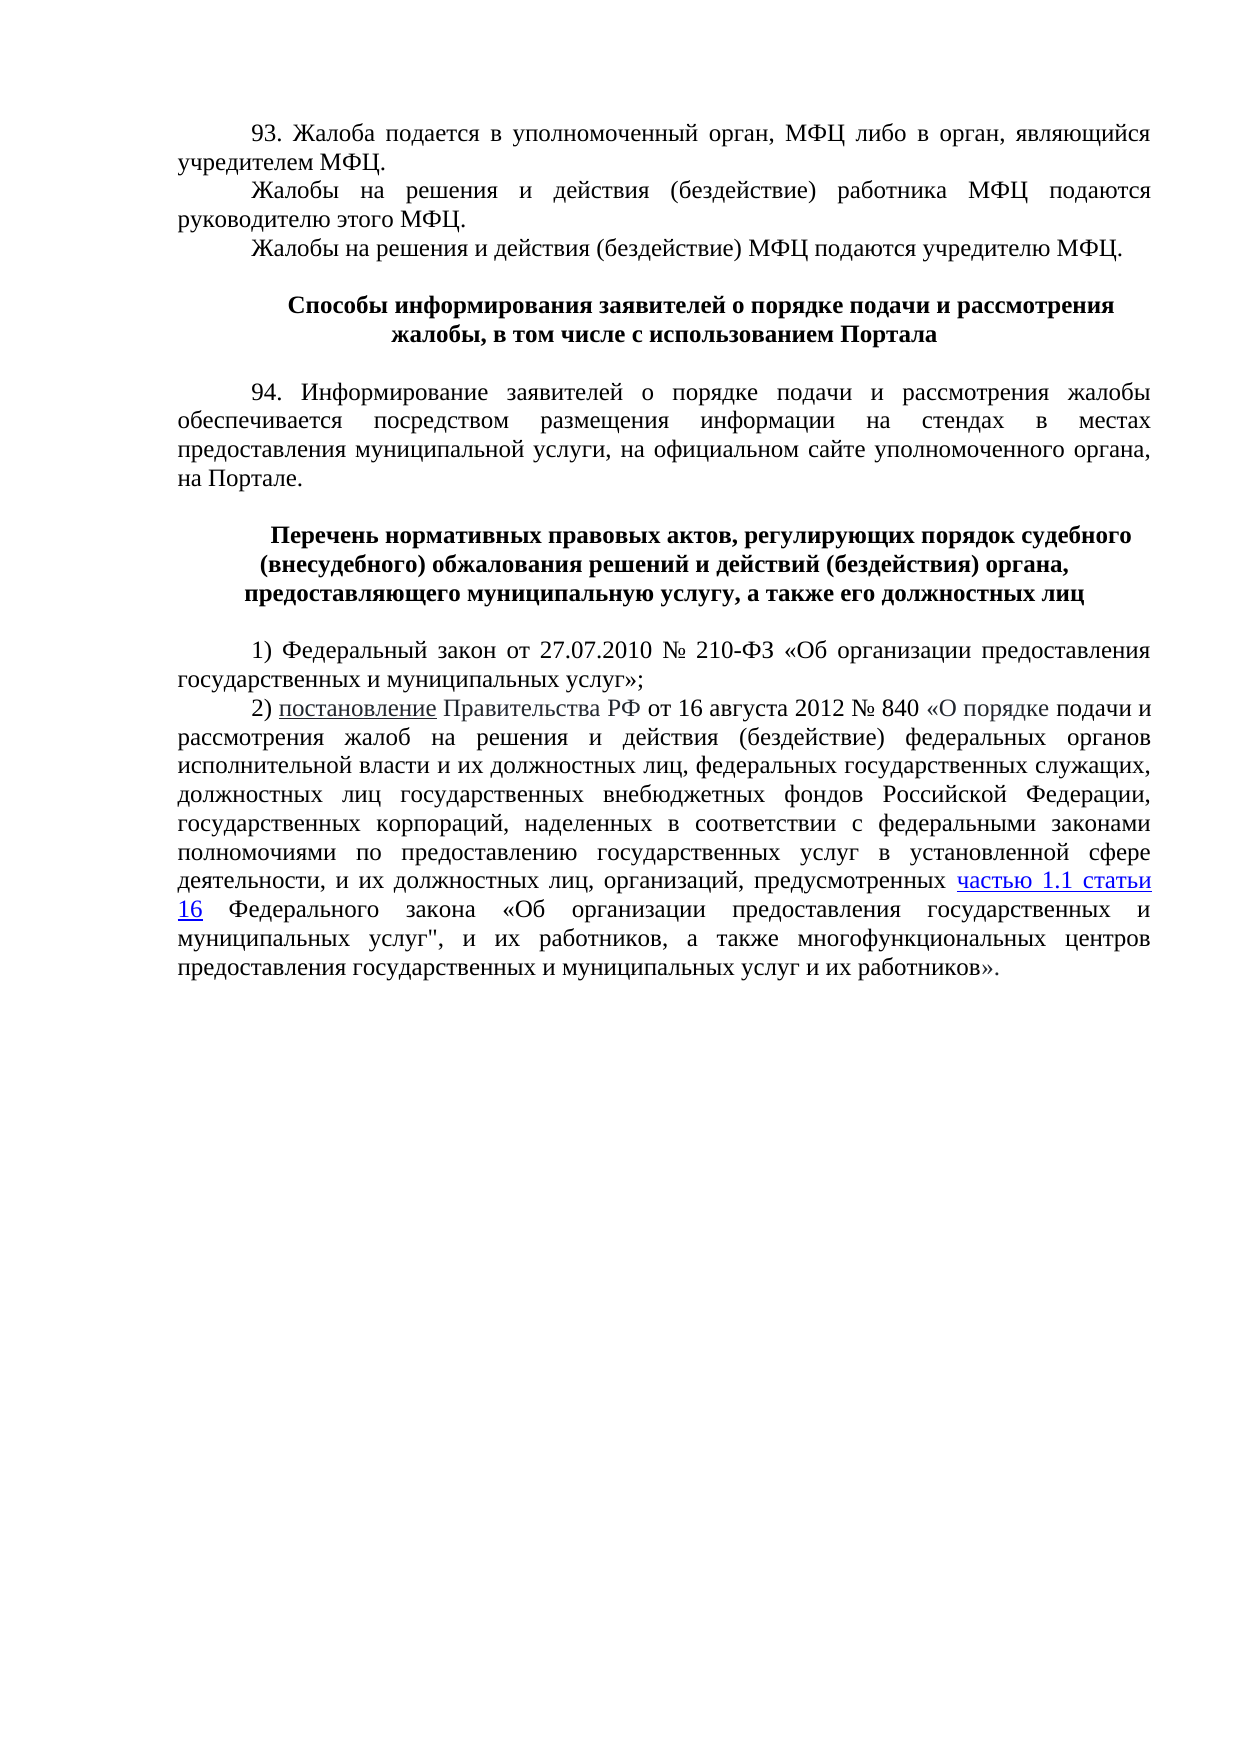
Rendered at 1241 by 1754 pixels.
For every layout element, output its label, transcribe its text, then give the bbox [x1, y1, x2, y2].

text 2) постановление Правительства РФ от 16 августа 2012 № 840 «О порядке подачи и рассмотрения жалоб на решения и действия (бездействие) федеральных органов исполнительной власти и их должностных лиц, федеральных государственных служащих, должностных лиц государственных внебюджетных фондов Российской Федерации, государственных корпораций, наделенных в соответствии с федеральными законами полномочиями по предоставлению государственных услуг в установленной сфере деятельности, и их должностных лиц, организаций, предусмотренных частью 1.1 статьи 16 Федерального закона «Об организации предоставления государственных и муниципальных услуг", и их работников, а также многофункциональных центров предоставления государственных и муниципальных услуг и их работников». [177, 693, 1152, 981]
text Способы информирования заявителей о порядке подачи и рассмотрения жалобы, в том числе с использованием Портала [177, 291, 1152, 348]
text 93. Жалоба подается в уполномоченный орган, МФЦ либо в орган, являющийся учредителем МФЦ. [177, 118, 1152, 176]
text Перечень нормативных правовых актов, регулирующих порядок судебного (внесудебного) обжалования решений и действий (бездействия) органа, предоставляющего муниципальную услугу, а также его должностных лиц [177, 521, 1152, 607]
text Жалобы на решения и действия (бездействие) работника МФЦ подаются руководителю этого МФЦ. [177, 176, 1152, 233]
text 94. Информирование заявителей о порядке подачи и рассмотрения жалобы обеспечивается посредством размещения информации на стендах в местах предоставления муниципальной услуги, на официальном сайте уполномоченного органа, на Портале. [177, 377, 1152, 492]
text Жалобы на решения и действия (бездействие) МФЦ подаются учредителю МФЦ. [177, 233, 1152, 262]
text 1) Федеральный закон от 27.07.2010 № 210-ФЗ «Об организации предоставления государственных и муниципальных услуг»; [177, 636, 1152, 693]
